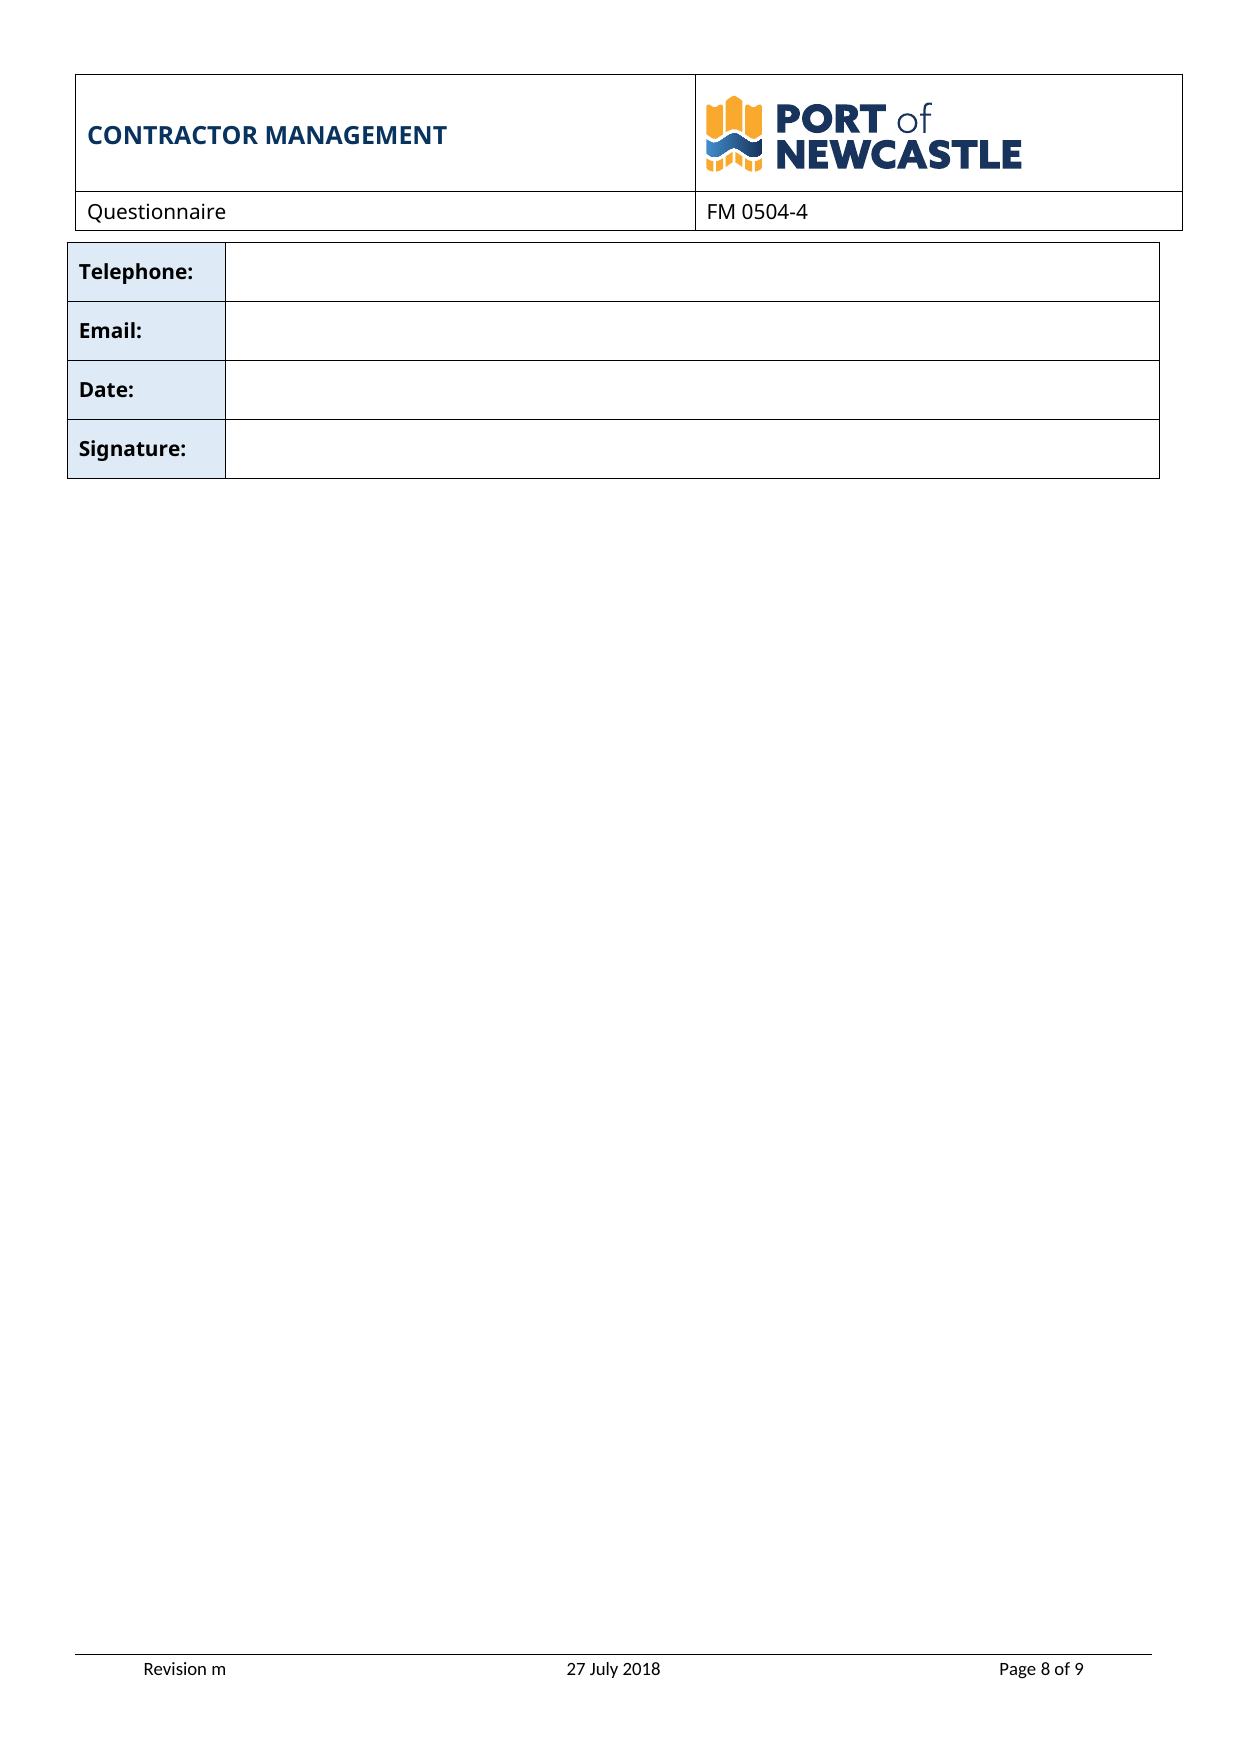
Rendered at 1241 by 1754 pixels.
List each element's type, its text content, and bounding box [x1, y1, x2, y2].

table_cell Telephone: [68, 243, 225, 301]
table_cell [226, 243, 1159, 301]
table_cell Signature: [68, 420, 225, 478]
table_cell [226, 302, 1159, 360]
table_cell Date: [68, 361, 225, 419]
table_cell [226, 420, 1159, 478]
table_cell Email: [68, 302, 225, 360]
table_cell [226, 361, 1159, 419]
